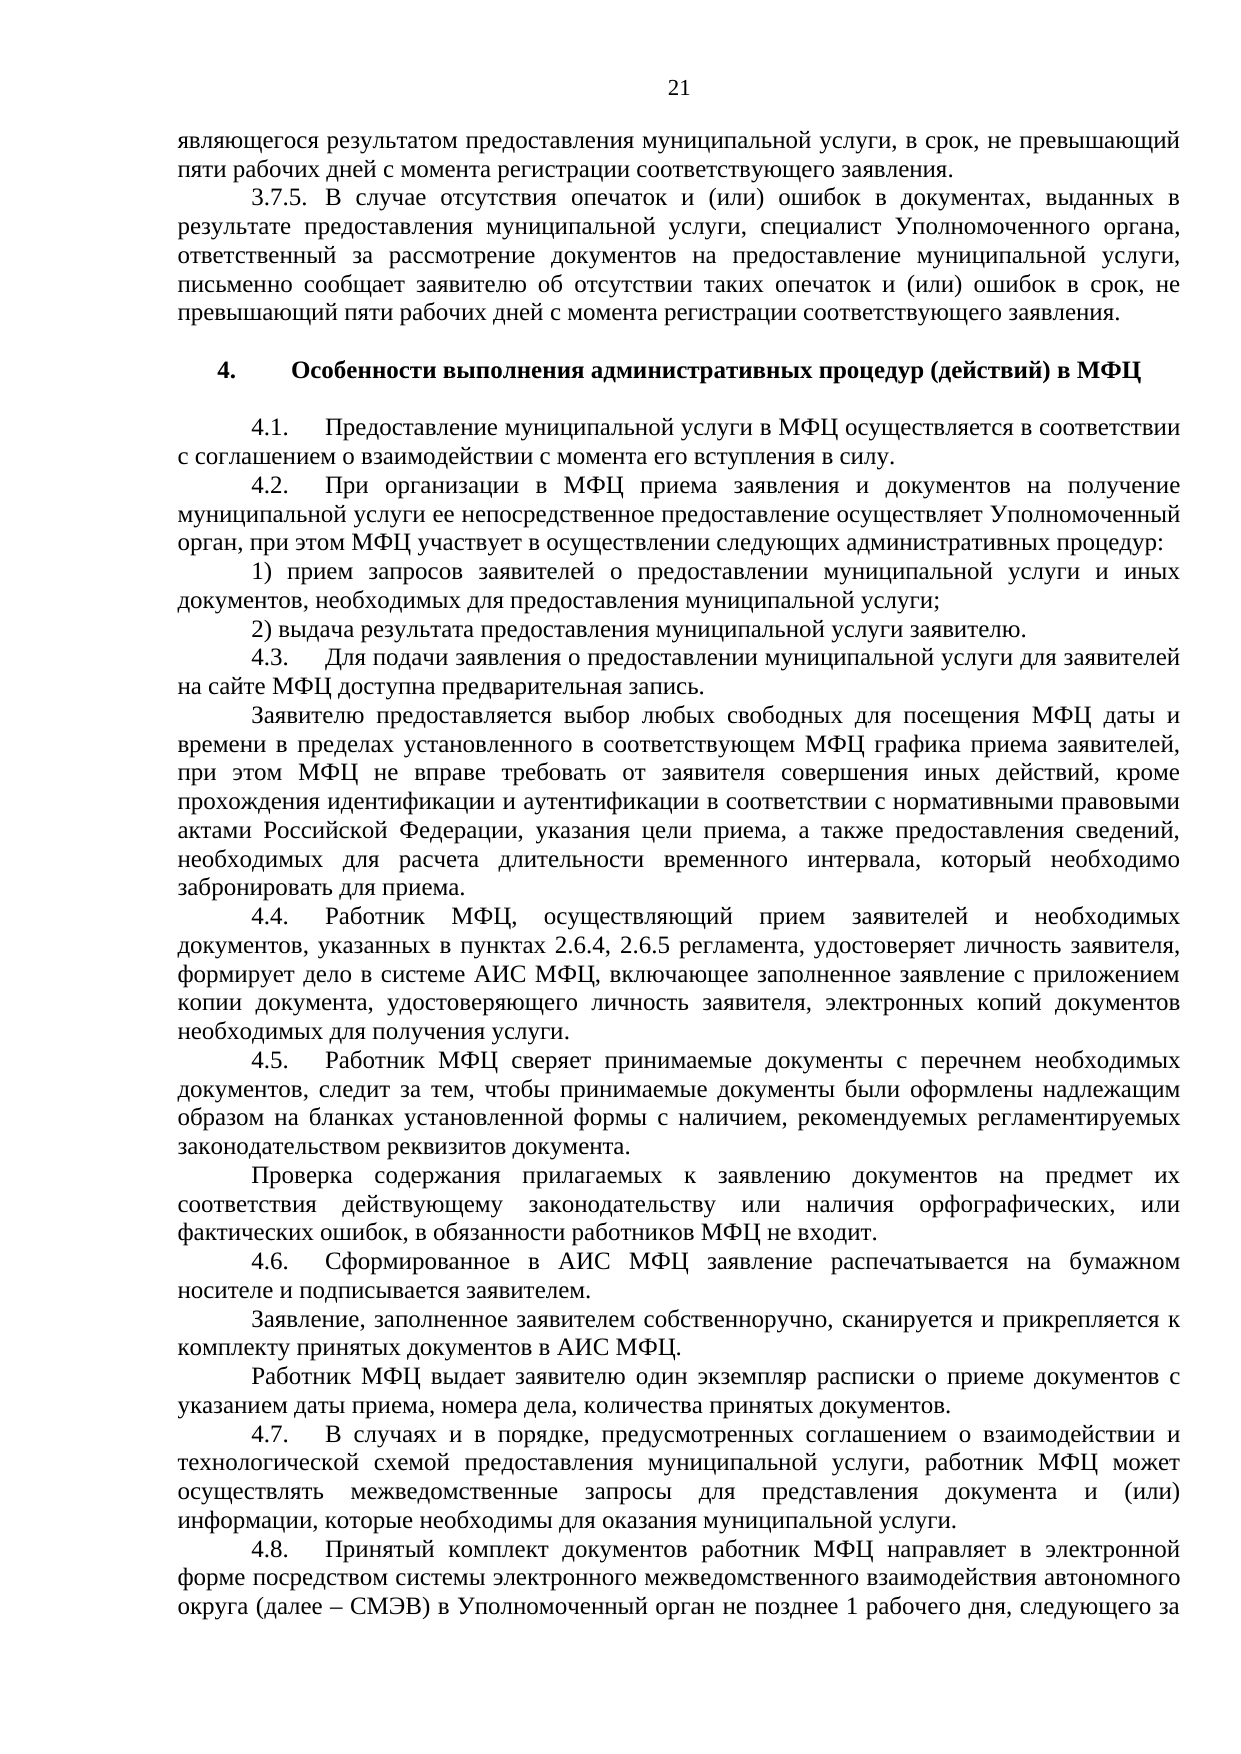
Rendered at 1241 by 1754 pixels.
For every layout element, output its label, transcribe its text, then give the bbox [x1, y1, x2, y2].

list Предоставление муниципальной услуги в МФЦ осуществляется в соответствии с соглашением о взаимодействии с момента его вступления в силу. [177, 412, 1181, 470]
list Работник МФЦ, осуществляющий прием заявителей и необходимых документов, указанных в пунктах 2.6.4, 2.6.5 регламента, удостоверяет личность заявителя, формирует дело в системе АИС МФЦ, включающее заполненное заявление с приложением копии документа, удостоверяющего личность заявителя, электронных копий документов необходимых для получения услуги. [177, 901, 1181, 1045]
list При организации в МФЦ приема заявления и документов на получение муниципальной услуги ее непосредственное предоставление осуществляет Уполномоченный орган, при этом МФЦ участвует в осуществлении следующих административных процедур: [177, 470, 1181, 556]
text Работник МФЦ выдает заявителю один экземпляр расписки о приеме документов с указанием даты приема, номера дела, количества принятых документов. [177, 1361, 1181, 1419]
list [177, 1534, 1181, 1620]
list Работник МФЦ сверяет принимаемые документы с перечнем необходимых документов, следит за тем, чтобы принимаемые документы были оформлены надлежащим образом на бланках установленной формы с наличием, рекомендуемых регламентируемых законодательством реквизитов документа. [177, 1045, 1181, 1160]
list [177, 125, 1181, 182]
text Проверка содержания прилагаемых к заявлению документов на предмет их соответствия действующему законодательству или наличия орфографических, или фактических ошибок, в обязанности работников МФЦ не входит. [177, 1160, 1181, 1246]
list Особенности выполнения административных процедур (действий) в МФЦ [177, 355, 1181, 384]
list 1) прием запросов заявителей о предоставлении муниципальной услуги и иных документов, необходимых для предоставления муниципальной услуги; [177, 556, 1181, 614]
list В случаях и в порядке, предусмотренных соглашением о взаимодействии и технологической схемой предоставления муниципальной услуги, работник МФЦ может осуществлять межведомственные запросы для представления документа и (или) информации, которые необходимы для оказания муниципальной услуги. [177, 1419, 1181, 1534]
list 2) выдача результата предоставления муниципальной услуги заявителю. [177, 614, 1181, 642]
list Заявление, заполненное заявителем собственноручно, сканируется и прикрепляется к комплекту принятых документов в АИС МФЦ. [177, 1304, 1181, 1361]
list Сформированное в АИС МФЦ заявление распечатывается на бумажном носителе и подписывается заявителем. [177, 1246, 1181, 1304]
text Заявителю предоставляется выбор любых свободных для посещения МФЦ даты и времени в пределах установленного в соответствующем МФЦ графика приема заявителей, при этом МФЦ не вправе требовать от заявителя совершения иных действий, кроме прохождения идентификации и аутентификации в соответствии с нормативными правовыми актами Российской Федерации, указания цели приема, а также предоставления сведений, необходимых для расчета длительности временного интервала, который необходимо забронировать для приема. [177, 700, 1181, 901]
list Для подачи заявления о предоставлении муниципальной услуги для заявителей на сайте МФЦ доступна предварительная запись. [177, 642, 1181, 700]
list В случае отсутствия опечаток и (или) ошибок в документах, выданных в результате предоставления муниципальной услуги, специалист Уполномоченного органа, ответственный за рассмотрение документов на предоставление муниципальной услуги, письменно сообщает заявителю об отсутствии таких опечаток и (или) ошибок в срок, не превышающий пяти рабочих дней с момента регистрации соответствующего заявления. [177, 182, 1181, 326]
